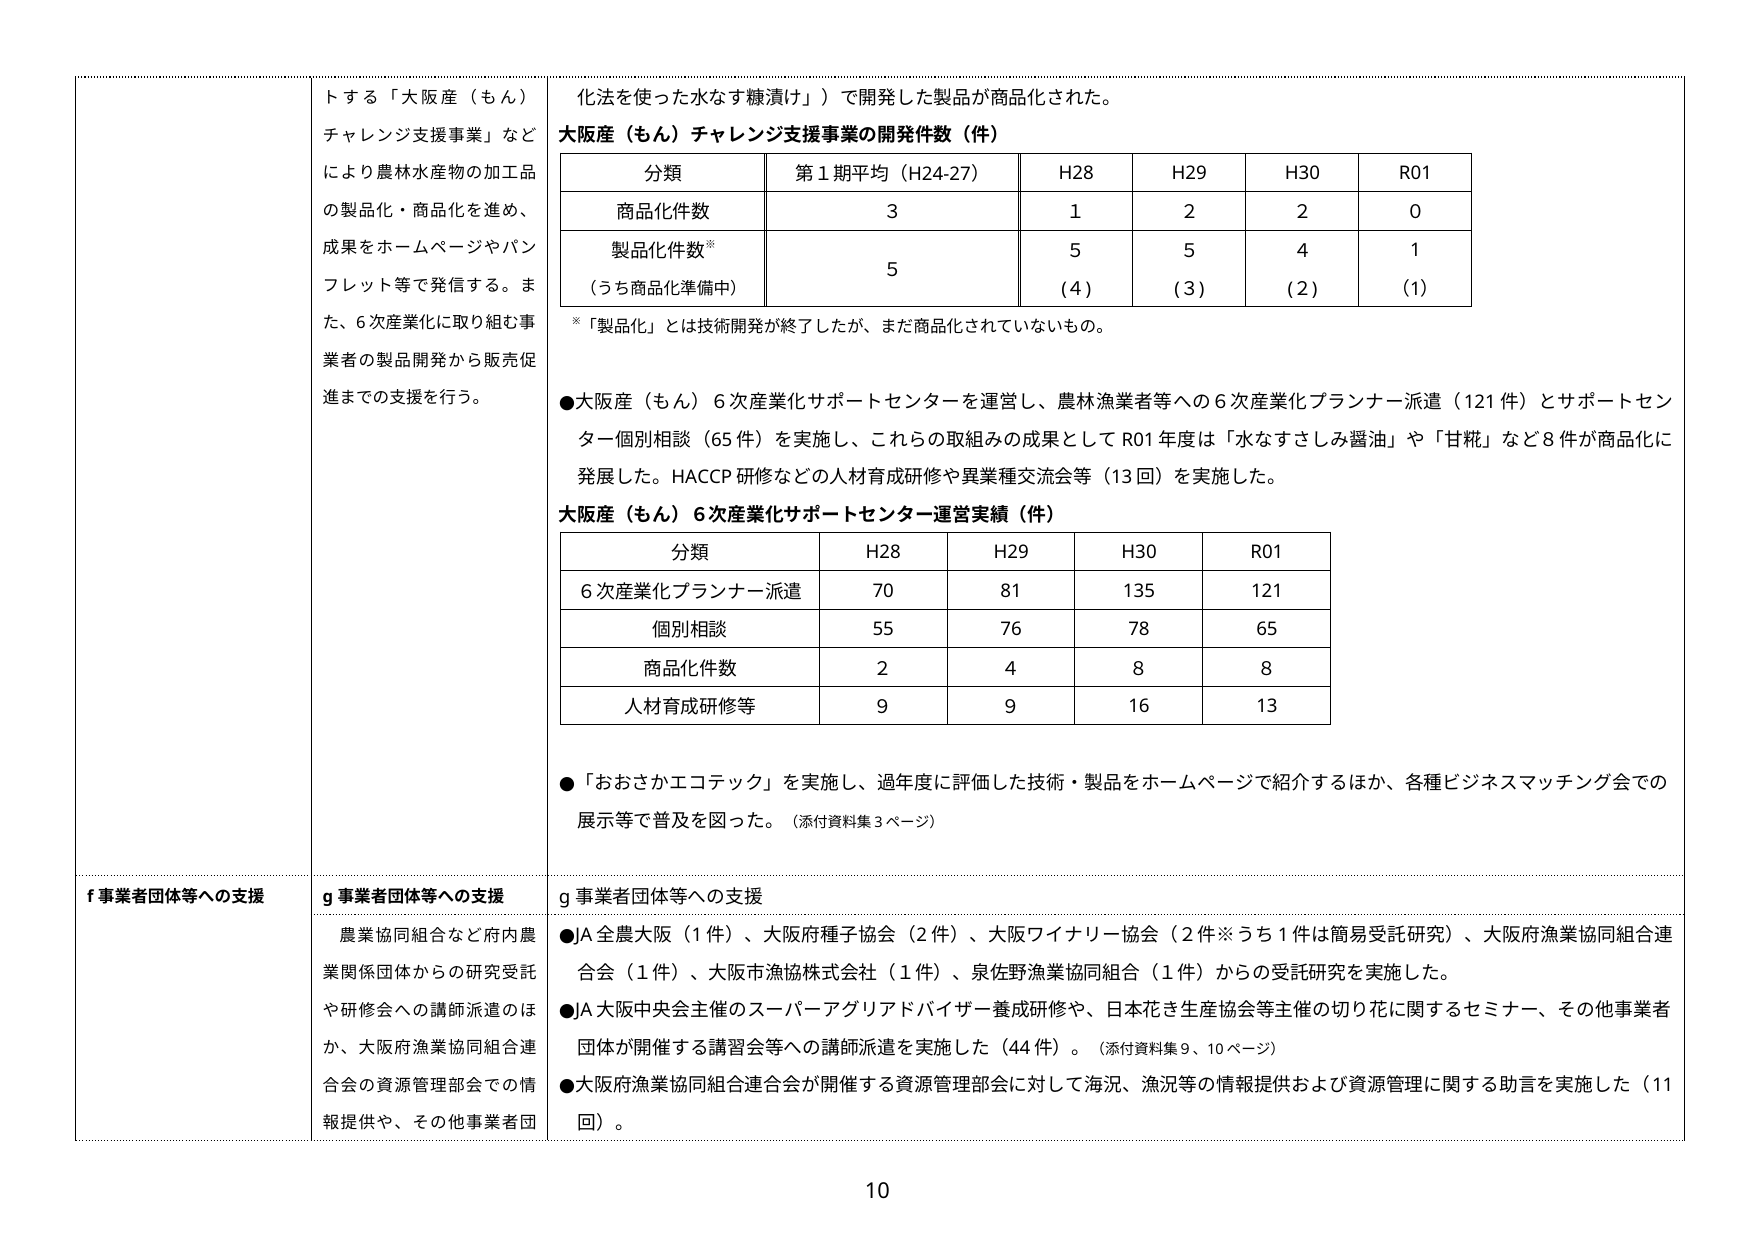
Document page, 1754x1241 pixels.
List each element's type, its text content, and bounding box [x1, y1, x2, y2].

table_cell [312, 914, 547, 1140]
table_cell f 事業者団体等への支援 [76, 875, 311, 1140]
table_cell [548, 914, 1684, 1140]
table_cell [311, 76, 547, 875]
table_cell g 事業者団体等への支援 [312, 875, 547, 914]
table_cell g 事業者団体等への支援 [548, 875, 1684, 914]
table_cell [548, 76, 1684, 875]
